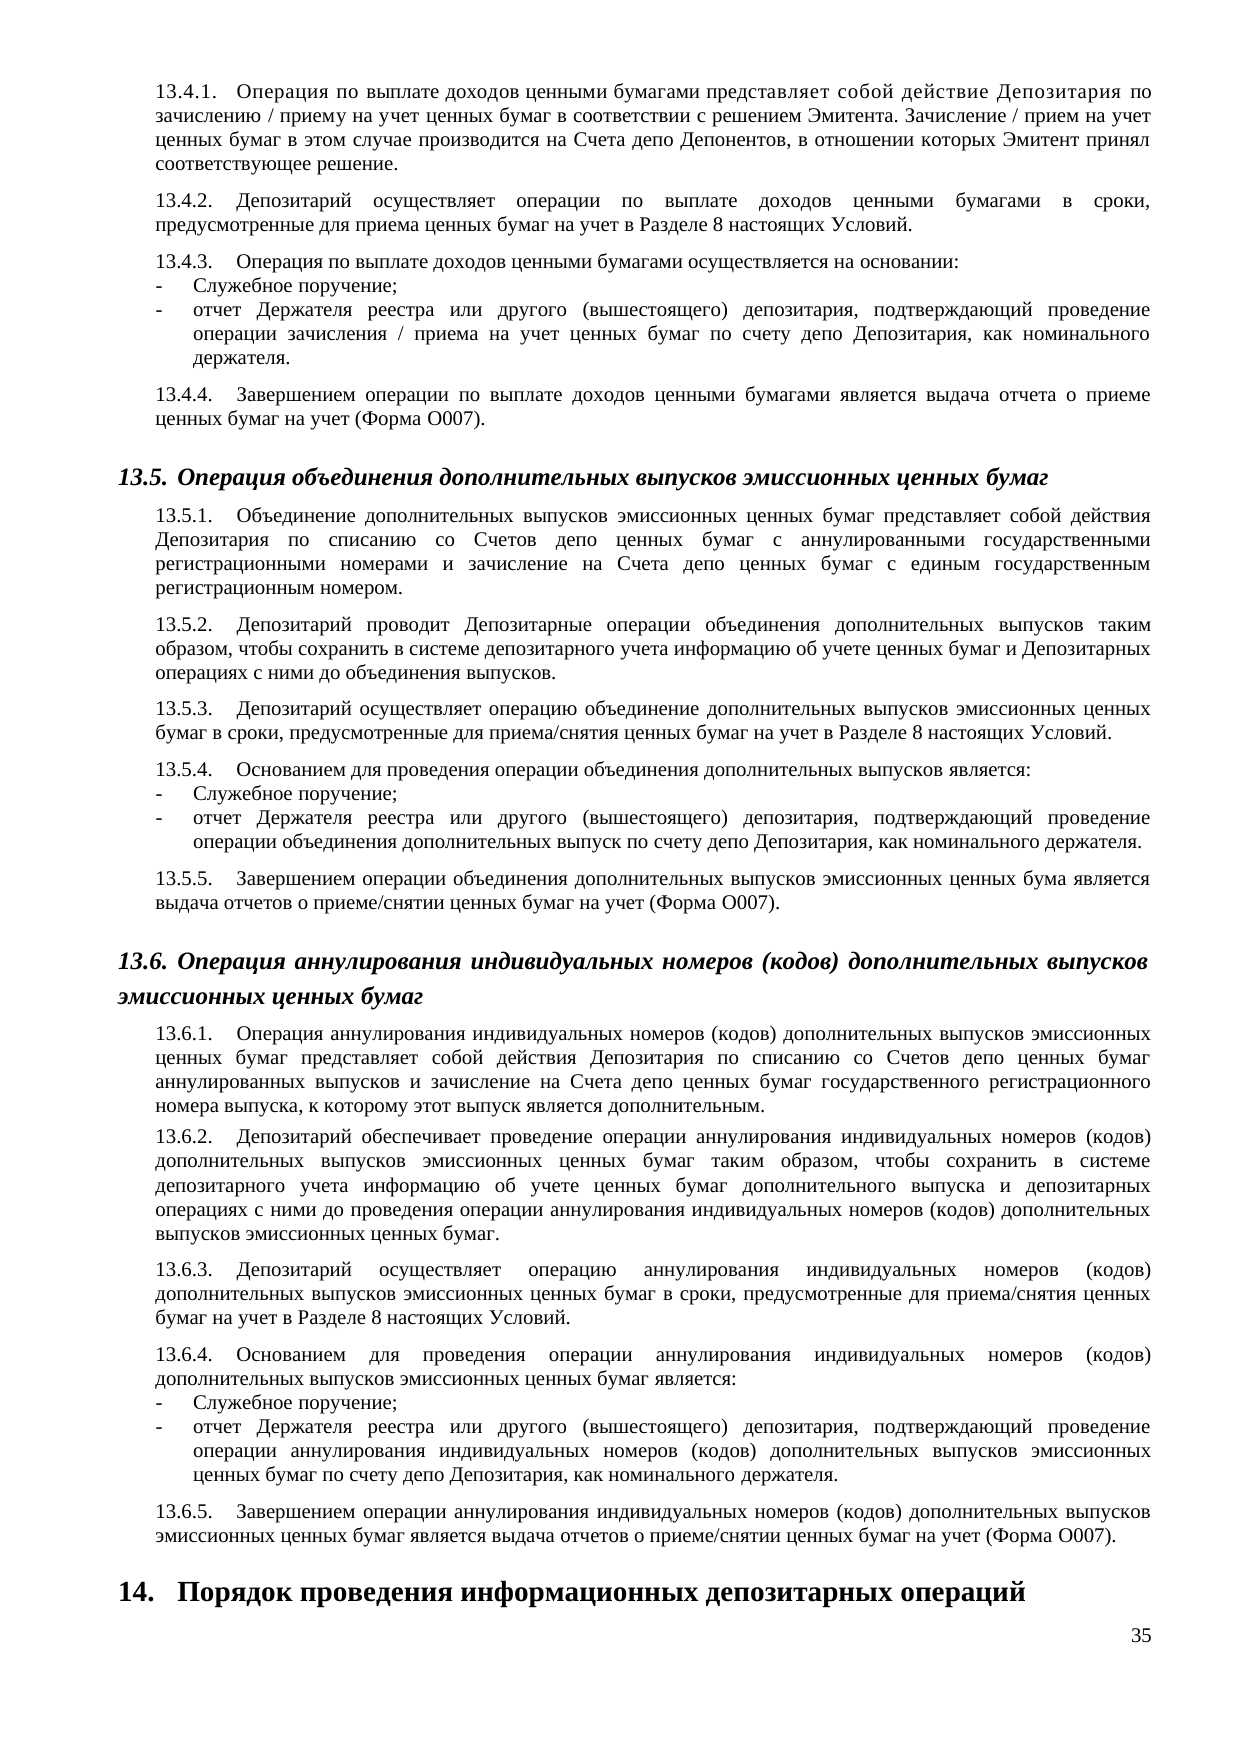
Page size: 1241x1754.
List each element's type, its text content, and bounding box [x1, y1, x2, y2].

list Основанием для проведения операции аннулирования индивидуальных номеров (кодов) дополнительных выпусков эмиссионных ценных бумаг является: [155, 1342, 1152, 1390]
list Объединение дополнительных выпусков эмиссионных ценных бумаг представляет собой действия Депозитария по списанию со Счетов депо ценных бумаг с аннулированными государственными регистрационными номерами и зачисление на Счета депо ценных бумаг с единым государственным регистрационным номером. [155, 503, 1152, 599]
list Депозитарий осуществляет операцию объединение дополнительных выпусков эмиссионных ценных бумаг в сроки, предусмотренные для приема/снятия ценных бумаг на учет в Разделе 8 настоящих Условий. [155, 696, 1152, 744]
list Операция по выплате доходов ценными бумагами осуществляется на основании: [155, 249, 1163, 273]
list Завершением операции аннулирования индивидуальных номеров (кодов) дополнительных выпусков эмиссионных ценных бумаг является выдача отчетов о приеме/снятии ценных бумаг на учет (Форма О007). [155, 1499, 1151, 1547]
list Депозитарий проводит Депозитарные операции объединения дополнительных выпусков таким образом, чтобы сохранить в системе депозитарного учета информацию об учете ценных бумаг и Депозитарных операциях с ними до объединения выпусков. [155, 612, 1152, 684]
list Депозитарий осуществляет операции по выплате доходов ценными бумагами в сроки, предусмотренные для приема ценных бумаг на учет в Разделе 8 настоящих Условий. [155, 188, 1152, 236]
subtitle Операция объединения дополнительных выпусков эмиссионных ценных бумаг [118, 462, 1163, 491]
list Служебное поручение; [155, 781, 1163, 805]
list Депозитарий обеспечивает проведение операции аннулирования индивидуальных номеров (кодов) дополнительных выпусков эмиссионных ценных бумаг таким образом, чтобы сохранить в системе депозитарного учета информацию об учете ценных бумаг дополнительного выпуска и депозитарных операциях с ними до проведения операции аннулирования индивидуальных номеров (кодов) дополнительных выпусков эмиссионных ценных бумаг. [155, 1124, 1152, 1245]
list Операция по выплате доходов ценными бумагами представляет собой действие Депозитария по зачислению / приему на учет ценных бумаг в соответствии с решением Эмитента. Зачисление / прием на учет ценных бумаг в этом случае производится на Счета депо Депонентов, в отношении которых Эмитент принял соответствующее решение. [155, 79, 1152, 175]
list Операция аннулирования индивидуальных номеров (кодов) дополнительных выпусков эмиссионных ценных бумаг представляет собой действия Депозитария по списанию со Счетов депо ценных бумаг аннулированных выпусков и зачисление на Счета депо ценных бумаг государственного регистрационного номера выпуска, к которому этот выпуск является дополнительным. [155, 1021, 1152, 1117]
list Завершением операции по выплате доходов ценными бумагами является выдача отчета о приеме ценных бумаг на учет (Форма О007). [155, 381, 1152, 429]
list Депозитарий осуществляет операцию аннулирования индивидуальных номеров (кодов) дополнительных выпусков эмиссионных ценных бумаг в сроки, предусмотренные для приема/снятия ценных бумаг на учет в Разделе 8 настоящих Условий. [155, 1257, 1152, 1329]
subtitle Порядок проведения информационных депозитарных операций [118, 1574, 1163, 1608]
list отчет Держателя реестра или другого (вышестоящего) депозитария, подтверждающий проведение операции зачисления / приема на учет ценных бумаг по счету депо Депозитария, как номинального держателя. [155, 297, 1152, 369]
list Основанием для проведения операции объединения дополнительных выпусков является: [155, 757, 1163, 781]
list Служебное поручение; [155, 1390, 1163, 1414]
list отчет Держателя реестра или другого (вышестоящего) депозитария, подтверждающий проведение операции аннулирования индивидуальных номеров (кодов) дополнительных выпусков эмиссионных ценных бумаг по счету депо Депозитария, как номинального держателя. [155, 1414, 1152, 1486]
subtitle Операция аннулирования индивидуальных номеров (кодов) дополнительных выпусков эмиссионных ценных бумаг [118, 946, 1152, 1010]
list Завершением операции объединения дополнительных выпусков эмиссионных ценных бума является выдача отчетов о приеме/снятии ценных бумаг на учет (Форма О007). [155, 866, 1151, 914]
list отчет Держателя реестра или другого (вышестоящего) депозитария, подтверждающий проведение операции объединения дополнительных выпуск по счету депо Депозитария, как номинального держателя. [155, 805, 1151, 853]
list Служебное поручение; [155, 273, 1163, 297]
